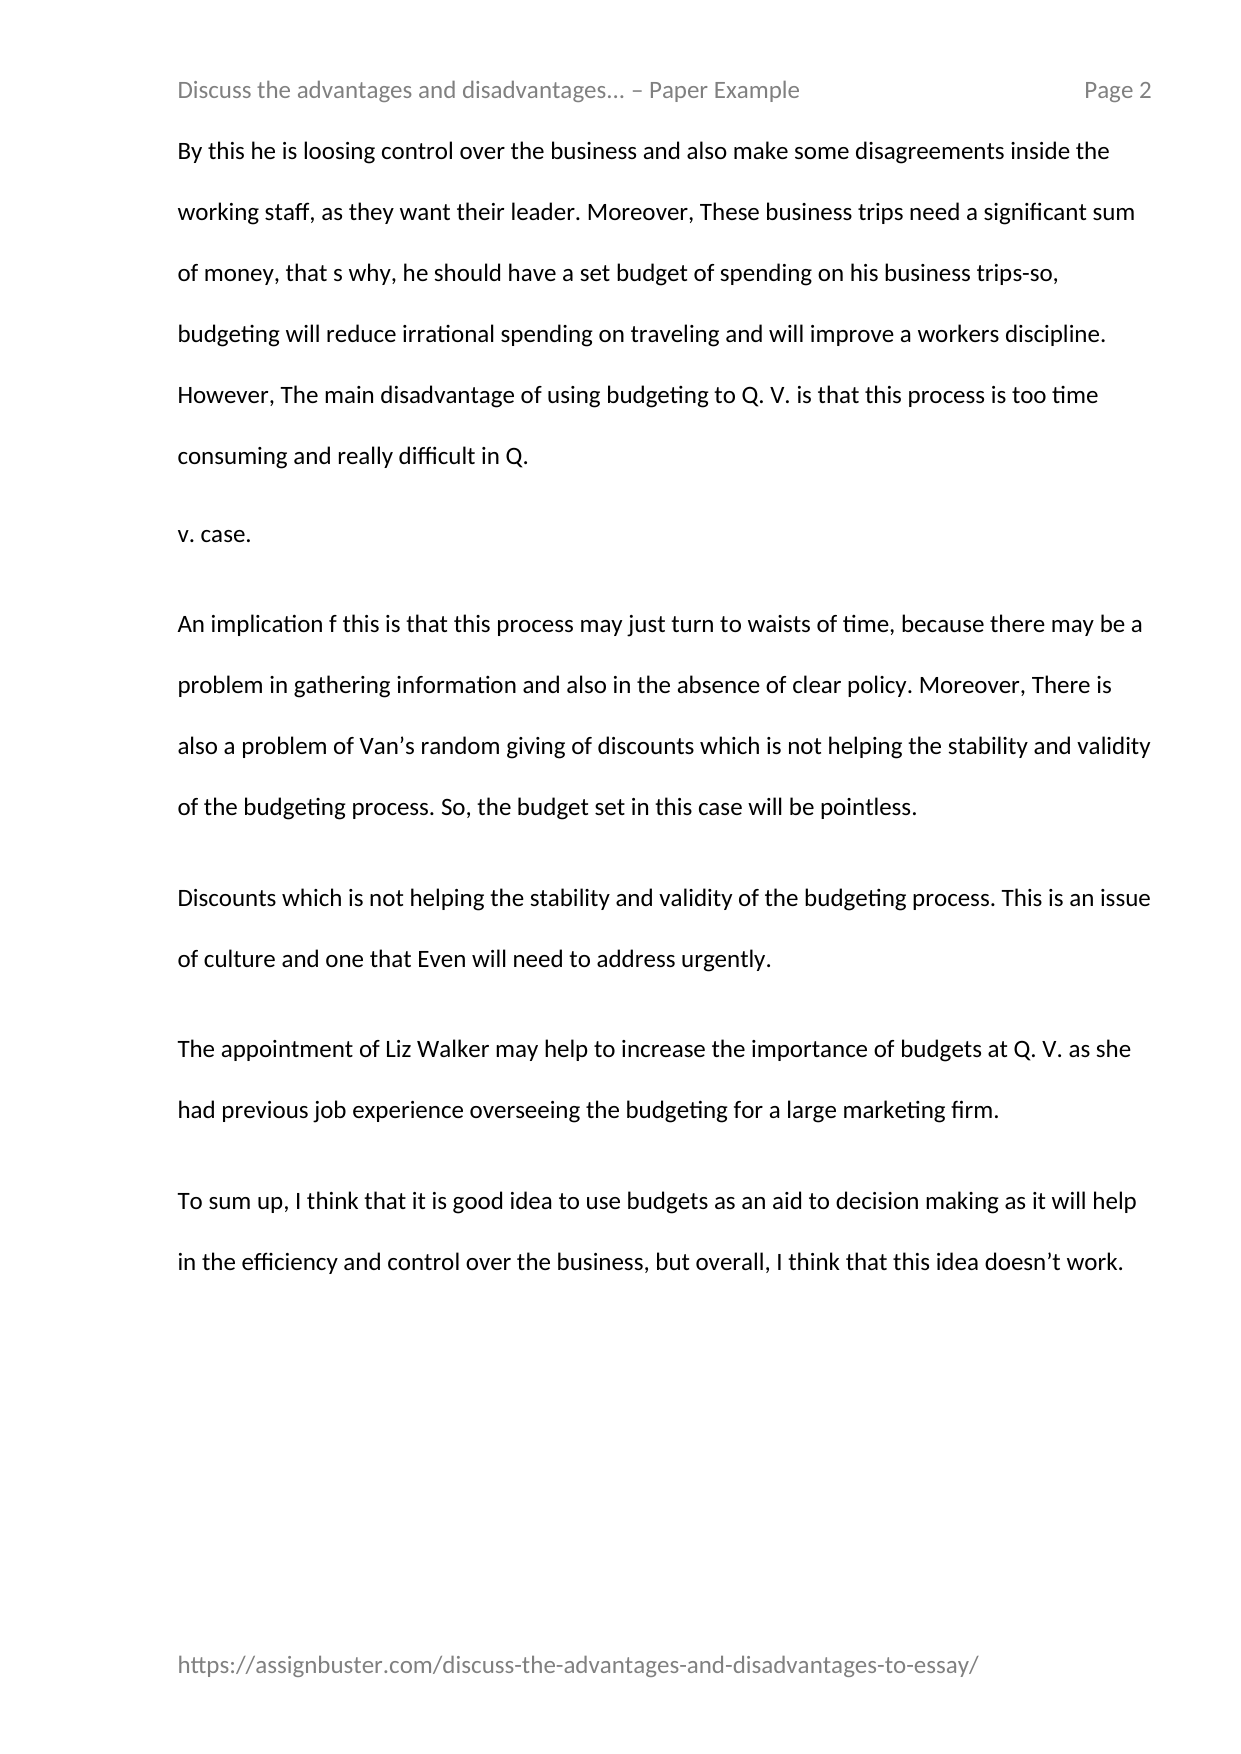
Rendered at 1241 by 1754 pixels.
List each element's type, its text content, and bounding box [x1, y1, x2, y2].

text An implication f this is that this process may just turn to waists of time, because there may be a problem in gathering information and also in the absence of clear policy. Moreover, There is also a problem of Van’s random giving of discounts which is not helping the stability and validity of the budgeting process. So, the budget set in this case will be pointless. [177, 608, 1152, 822]
text To sum up, I think that it is good idea to use budgets as an aid to decision making as it will help in the efficiency and control over the business, but overall, I think that this idea doesn’t work. [177, 1185, 1152, 1277]
text Discounts which is not helping the stability and validity of the budgeting process. This is an issue of culture and one that Even will need to address urgently. [177, 882, 1152, 973]
text The appointment of Liz Walker may help to increase the importance of budgets at Q. V. as she had previous job experience overseeing the budgeting for a large marketing firm. [177, 1033, 1152, 1125]
text v. case. [177, 518, 1152, 548]
text By this he is loosing control over the business and also make some disagreements inside the working staff, as they want their leader. Moreover, These business trips need a significant sum of money, that s why, he should have a set budget of spending on his business trips-so, budgeting will reduce irrational spending on traveling and will improve a workers discipline. However, The main disadvantage of using budgeting to Q. V. is that this process is too time consuming and really difficult in Q. [177, 135, 1152, 471]
